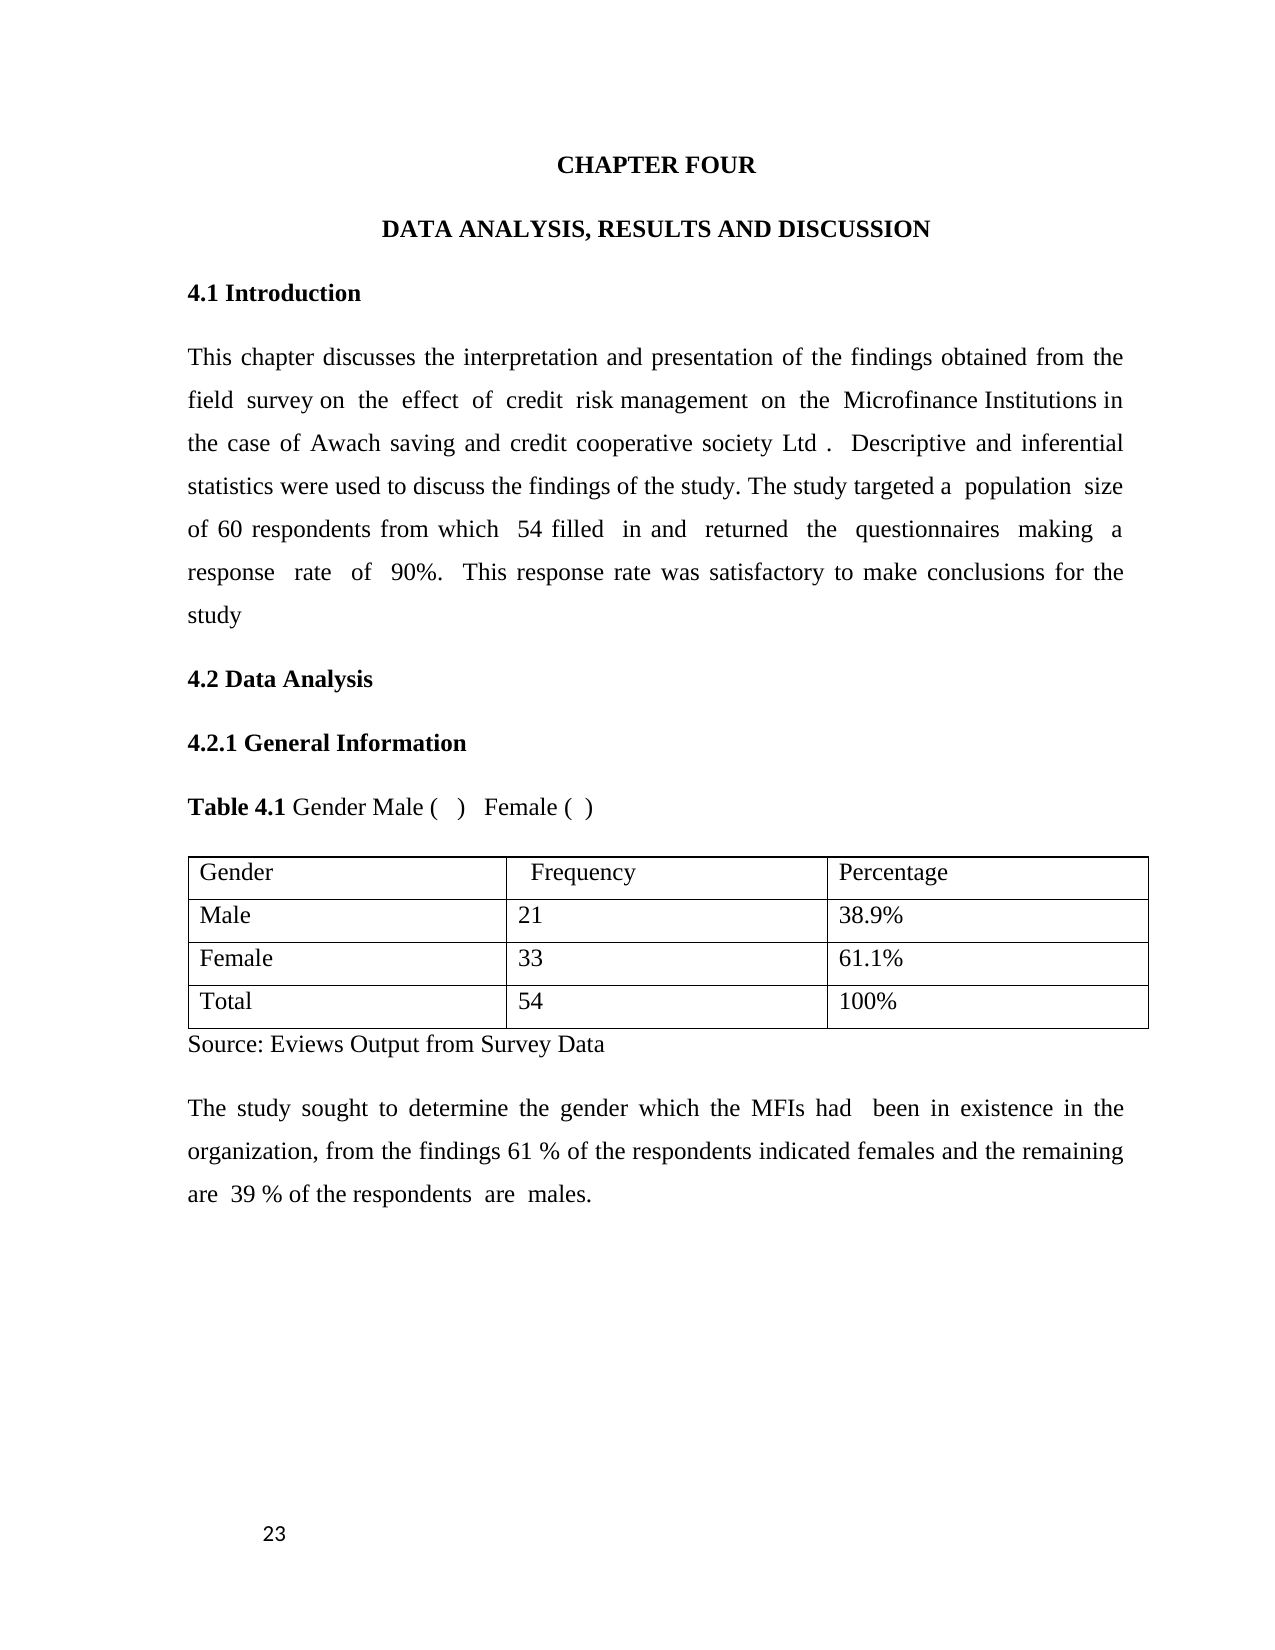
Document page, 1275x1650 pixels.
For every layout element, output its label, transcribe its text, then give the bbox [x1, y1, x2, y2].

table_cell 54 [507, 986, 827, 1028]
table_cell Total [189, 986, 506, 1028]
text 4.2 Data Analysis [187, 664, 1125, 693]
table_cell 38.9% [828, 900, 1148, 942]
text 4.1 Introduction [187, 278, 1125, 307]
table_header Frequency [507, 858, 827, 899]
text The study sought to determine the gender which the MFIs had been in existence in the organization, from the findings 61 % of the respondents indicated females and the remaining are 39 % of the respondents are males. [187, 1093, 1125, 1208]
text This chapter discusses the interpretation and presentation of the findings obtained from the field survey on the effect of credit risk management on the Microfinance Institutions in the case of Awach saving and credit cooperative society Ltd . Descriptive and inferential statistics were used to discuss the findings of the study. The study targeted a population size of 60 respondents from which 54 filled in and returned the questionnaires making a response rate of 90%. This response rate was satisfactory to make conclusions for the study [187, 342, 1125, 629]
text DATA ANALYSIS, RESULTS AND DISCUSSION [187, 214, 1125, 243]
table_cell 61.1% [828, 943, 1148, 985]
table_header Percentage [828, 858, 1148, 899]
table_cell 33 [507, 943, 827, 985]
table_cell 100% [828, 986, 1148, 1028]
text Table 4.1 Gender Male ( ) Female ( ) [187, 792, 1125, 821]
table_cell Female [189, 943, 506, 985]
table_cell 21 [507, 900, 827, 942]
text CHAPTER FOUR [187, 150, 1125, 179]
table_header Gender [189, 858, 506, 899]
text 4.2.1 General Information [187, 728, 1125, 757]
text Source: Eviews Output from Survey Data [187, 1029, 1125, 1058]
table_cell Male [189, 900, 506, 942]
